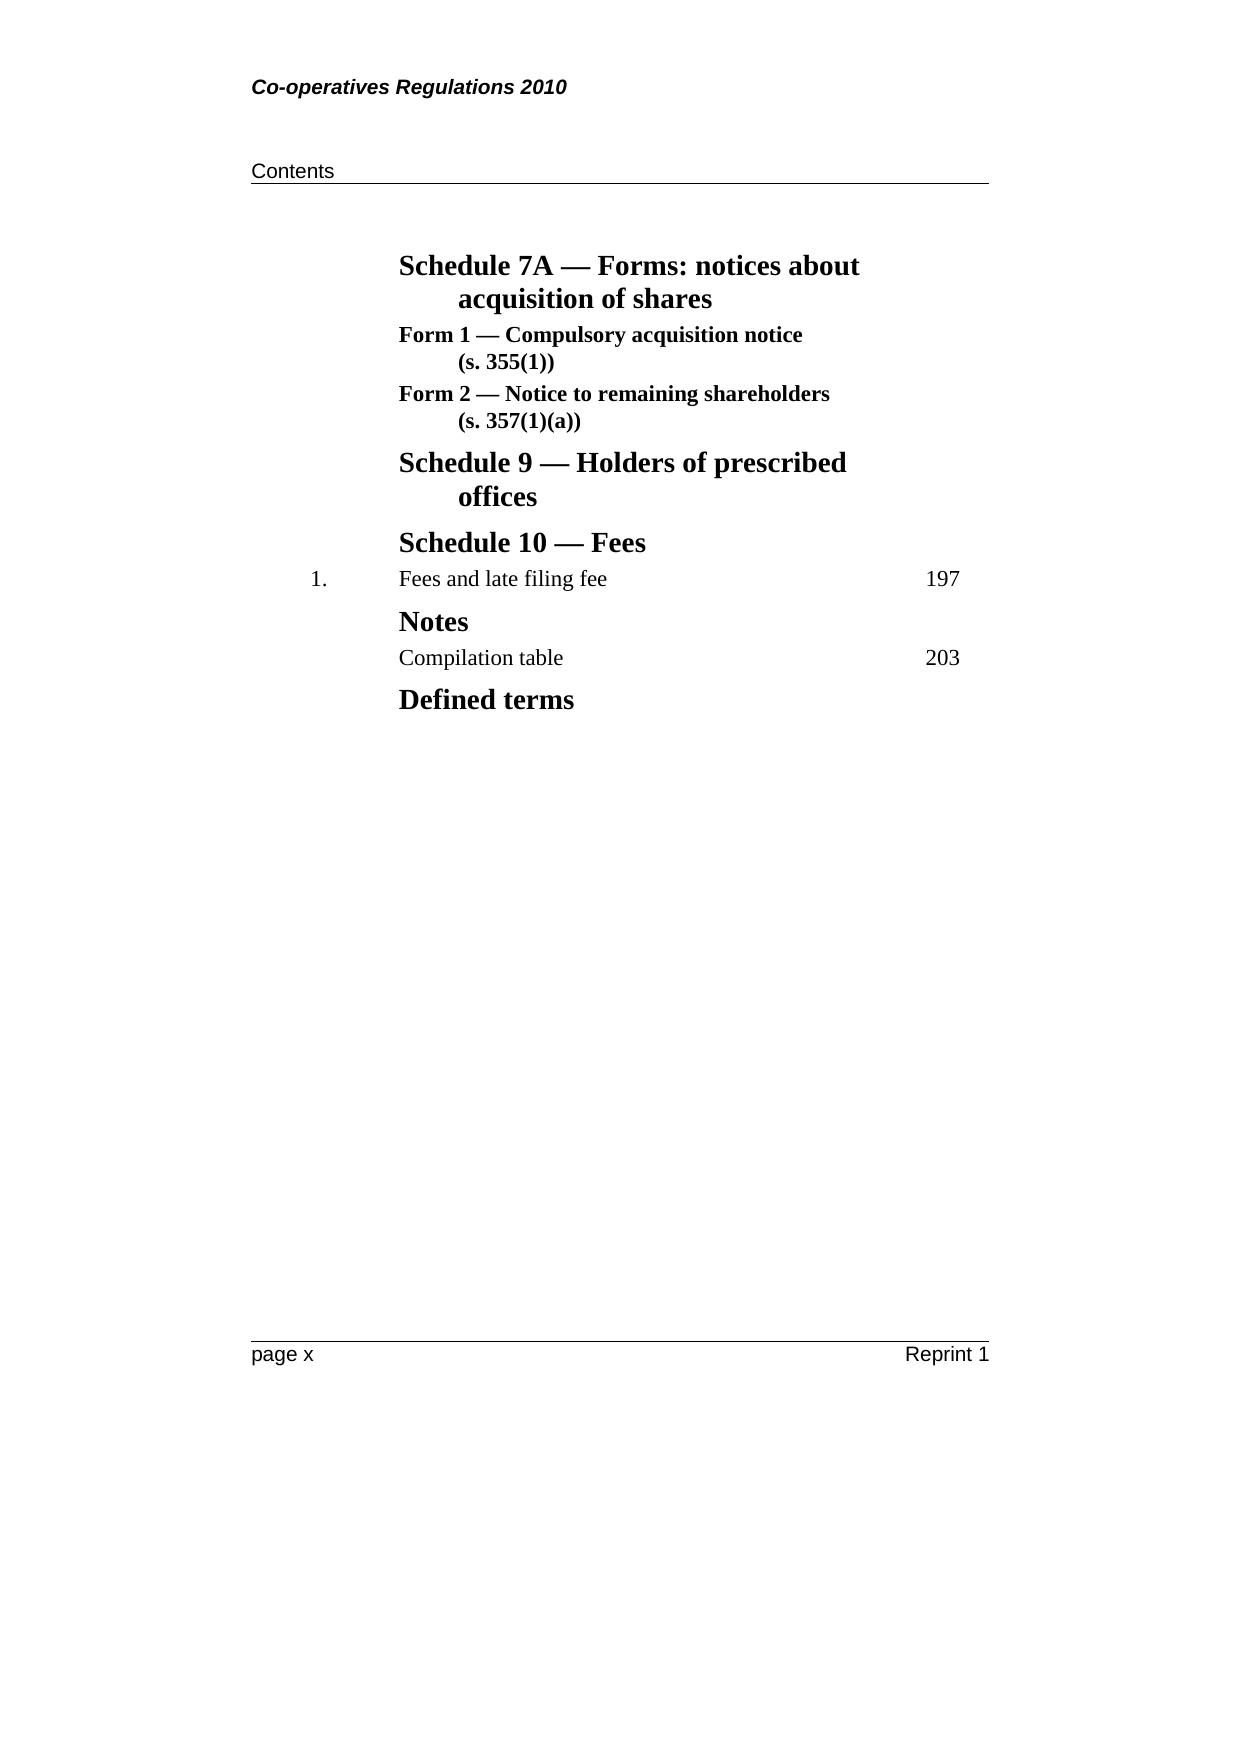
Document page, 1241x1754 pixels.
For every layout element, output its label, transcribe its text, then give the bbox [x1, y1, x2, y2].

text Defined terms [399, 682, 871, 716]
text Compilation table 203 [310, 643, 871, 670]
text Schedule 9 — Holders of prescribed offices [399, 446, 871, 513]
text Schedule 7A — Forms: notices about acquisition of shares [399, 248, 871, 315]
text Schedule 10 — Fees [399, 525, 871, 559]
text Form 1 — Compulsory acquisition notice (s. 355(1)) [399, 321, 871, 374]
text Form 2 — Notice to remaining shareholders (s. 357(1)(a)) [399, 380, 871, 433]
text Notes [399, 604, 871, 637]
text 1. Fees and late filing fee 197 [310, 565, 871, 591]
